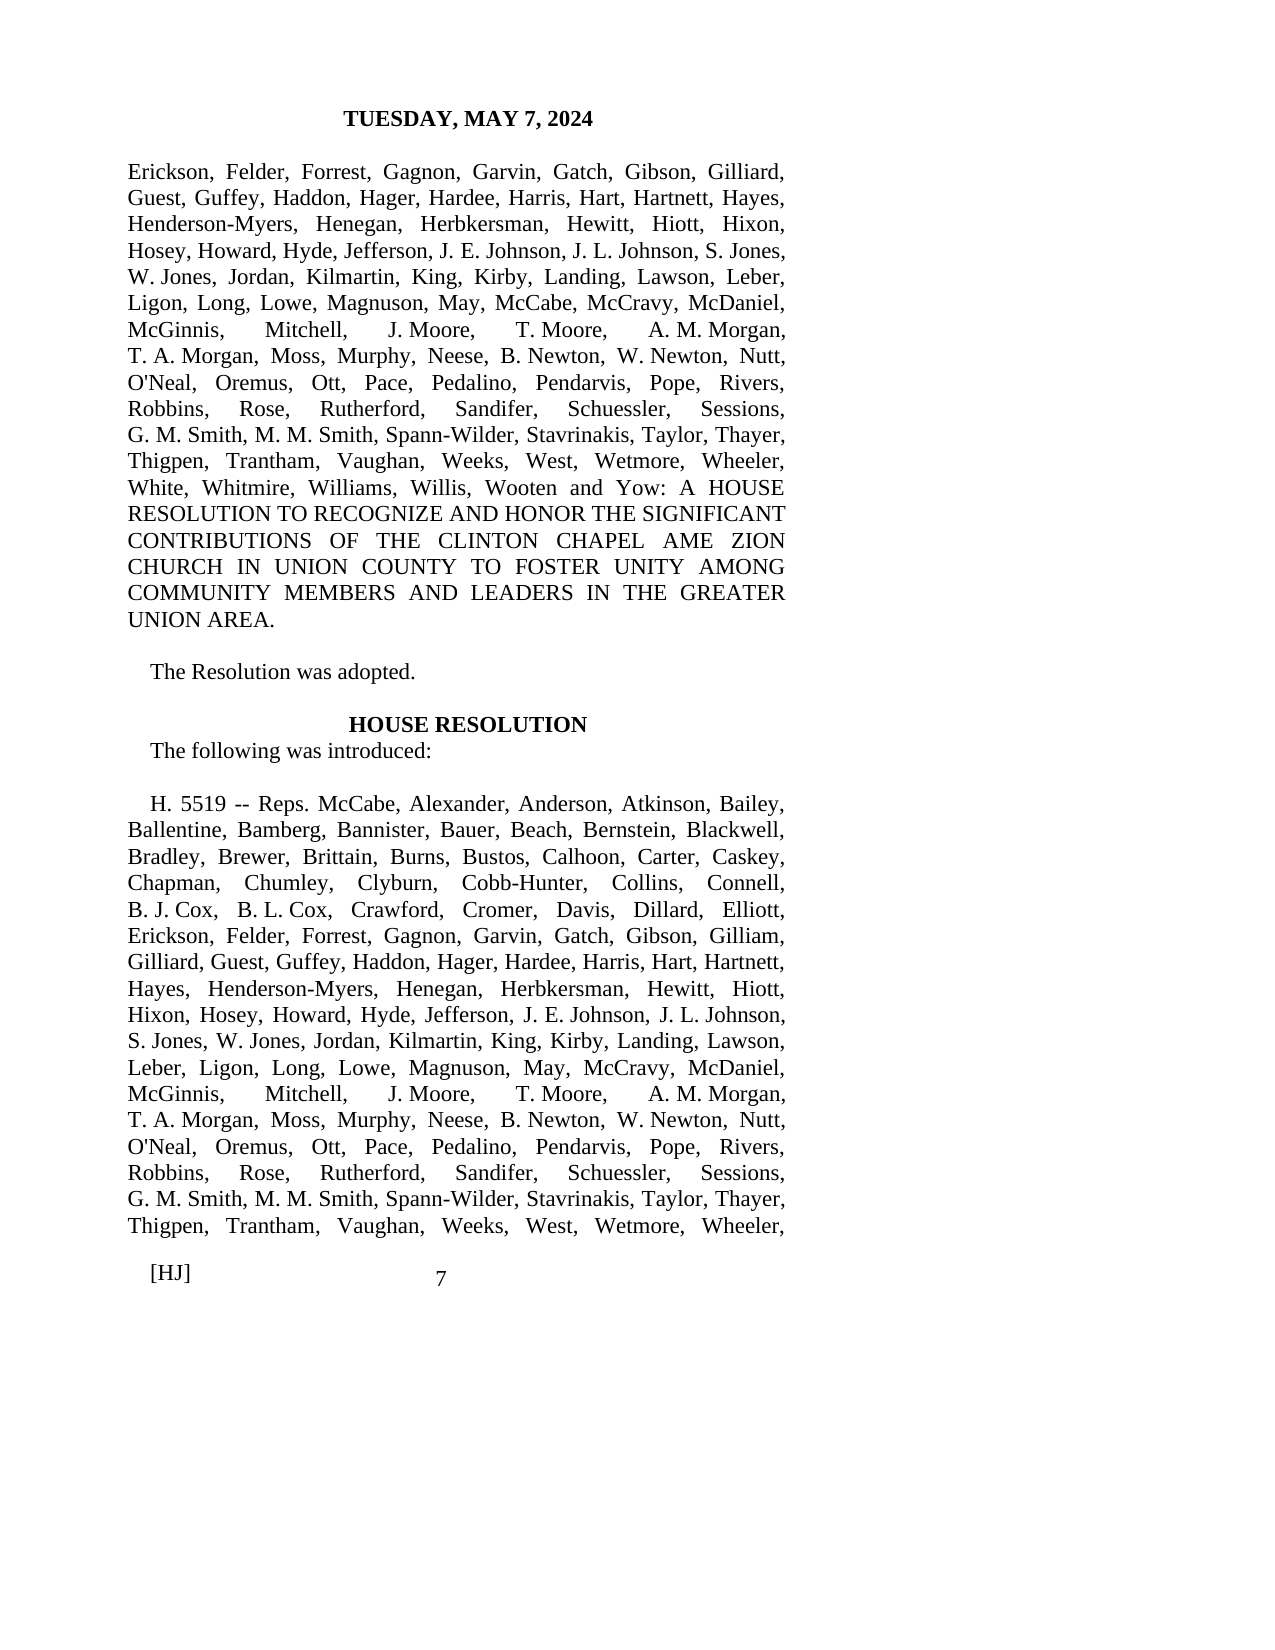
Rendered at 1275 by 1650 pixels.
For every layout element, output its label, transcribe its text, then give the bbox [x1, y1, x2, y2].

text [127, 790, 786, 1238]
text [127, 158, 786, 632]
text The Resolution was adopted. [127, 658, 786, 685]
text The following was introduced: [127, 737, 786, 764]
text HOUSE RESOLUTION [127, 711, 786, 737]
